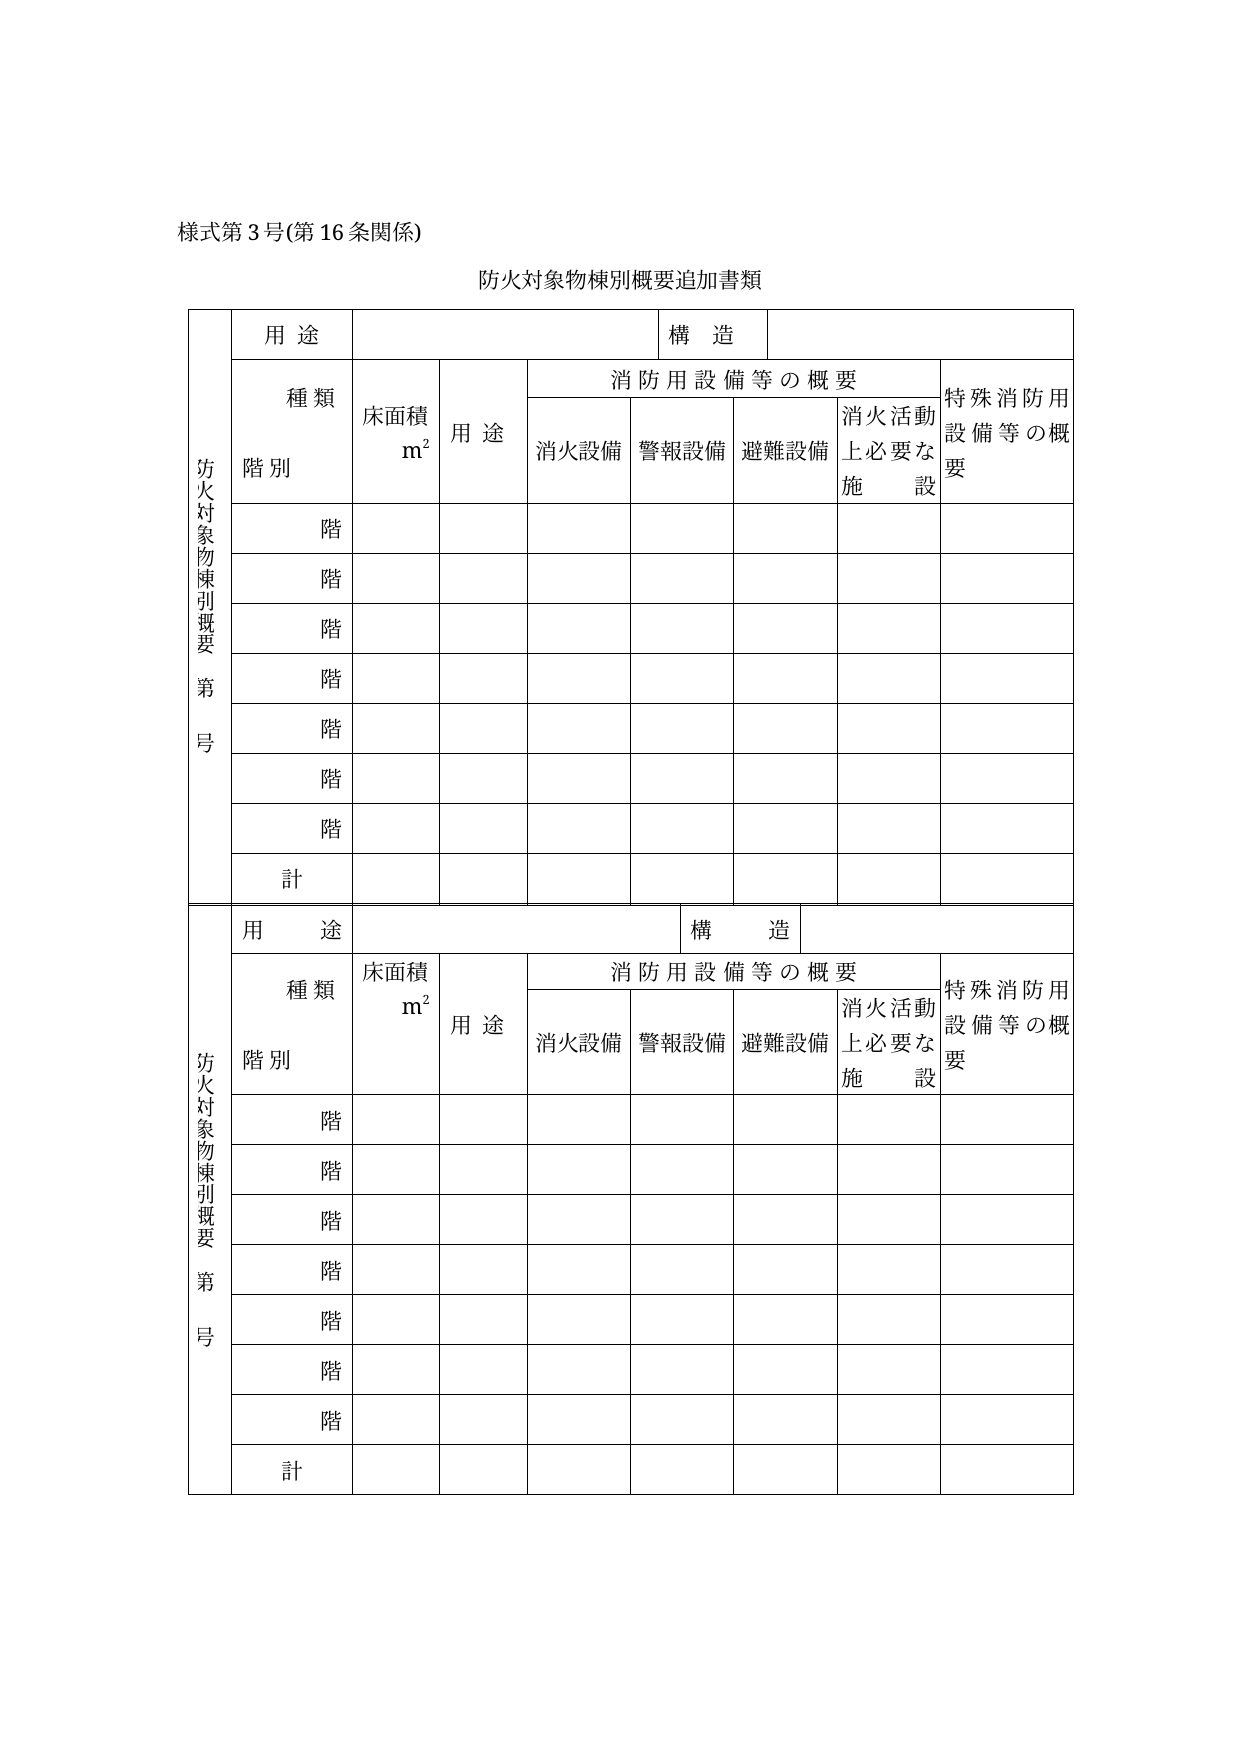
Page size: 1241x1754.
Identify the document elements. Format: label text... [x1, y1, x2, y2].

table_cell 消火活動上必要な施設 [838, 398, 940, 502]
table_cell [941, 504, 1073, 552]
table_cell [353, 754, 439, 802]
table_cell [941, 1345, 1073, 1394]
table_cell [631, 704, 733, 752]
table_cell [440, 1145, 527, 1194]
table_cell [941, 604, 1073, 652]
table_cell [734, 704, 837, 752]
table_cell 特殊消防用設備等の概要 [941, 954, 1073, 1094]
table_cell [440, 554, 527, 602]
table_cell [734, 604, 837, 652]
table_cell [353, 654, 439, 702]
table_cell [838, 704, 940, 752]
table_cell [440, 504, 527, 552]
table_cell [440, 704, 527, 752]
table_cell [631, 604, 733, 652]
table_cell [528, 1195, 630, 1244]
table_cell 消火活動上必要な施設 [838, 990, 940, 1094]
table_cell [440, 1445, 527, 1494]
table_cell 階 [232, 704, 352, 752]
table_cell 種類 階別 [232, 954, 352, 1094]
table_cell [528, 1295, 630, 1344]
table_cell [734, 1145, 837, 1194]
table_cell [353, 1245, 439, 1294]
table_cell [353, 906, 680, 952]
table_cell 種類 階別 [232, 360, 352, 502]
table_cell [838, 1295, 940, 1344]
table_cell [941, 804, 1073, 852]
table_cell [528, 1445, 630, 1494]
table_cell [631, 1245, 733, 1294]
table_cell 消防用設備等の概要 [528, 360, 940, 397]
table_cell 用途 [232, 906, 352, 952]
table_cell [941, 854, 1073, 902]
table_header 防火対象物棟別概要 第号 [189, 310, 231, 902]
table_cell [440, 854, 527, 902]
table_cell [838, 754, 940, 802]
table_cell 床面積 m2 [353, 954, 439, 1094]
table_cell 階 [232, 604, 352, 652]
table_cell [440, 1395, 527, 1444]
table_cell [353, 1145, 439, 1194]
table_cell [440, 1245, 527, 1294]
table_cell [440, 1345, 527, 1394]
table_cell 消火設備 [528, 398, 630, 502]
table_cell [440, 1195, 527, 1244]
table_cell [734, 854, 837, 902]
table_cell [528, 854, 630, 902]
table_cell [528, 754, 630, 802]
table_cell 用途 [440, 954, 527, 1094]
table_cell [440, 1095, 527, 1144]
table_cell [838, 1245, 940, 1294]
text 防火対象物棟別概要追加書類 [177, 261, 1063, 296]
table_cell [528, 1345, 630, 1394]
table_cell [528, 504, 630, 552]
table_cell [353, 1295, 439, 1344]
table_cell [353, 1345, 439, 1394]
table_cell [838, 1145, 940, 1194]
table_cell [838, 1095, 940, 1144]
table_header [768, 310, 1073, 359]
table_cell [353, 604, 439, 652]
table_cell [734, 1245, 837, 1294]
table_cell [528, 704, 630, 752]
table_cell [528, 1145, 630, 1194]
table_cell [941, 1095, 1073, 1144]
table_cell [838, 804, 940, 852]
table_cell [838, 854, 940, 902]
table_cell [941, 704, 1073, 752]
table_cell [734, 754, 837, 802]
table_cell [734, 504, 837, 552]
table_cell 警報設備 [631, 990, 733, 1094]
table_cell [631, 1445, 733, 1494]
table_cell [631, 1145, 733, 1194]
table_cell [941, 1145, 1073, 1194]
table_cell [838, 1445, 940, 1494]
table_cell [941, 1445, 1073, 1494]
table_cell [631, 504, 733, 552]
table_cell [631, 804, 733, 852]
table_cell 階 [232, 1295, 352, 1344]
table_cell [801, 906, 1073, 952]
table_cell 階 [232, 1145, 352, 1194]
table_cell [528, 804, 630, 852]
table_cell 階 [232, 1095, 352, 1144]
table_cell 階 [232, 654, 352, 702]
table_cell [440, 1295, 527, 1344]
table_cell [440, 654, 527, 702]
table_cell [528, 654, 630, 702]
table_cell 階 [232, 1195, 352, 1244]
table_cell 階 [232, 804, 352, 852]
table_cell 階 [232, 554, 352, 602]
table_cell [440, 604, 527, 652]
table_cell 計 [232, 1445, 352, 1494]
table_cell [941, 654, 1073, 702]
table_cell [353, 554, 439, 602]
table_cell [941, 1245, 1073, 1294]
table_cell [528, 1095, 630, 1144]
table_cell [353, 1395, 439, 1444]
table_cell [353, 504, 439, 552]
table_cell [353, 1195, 439, 1244]
table_cell [838, 604, 940, 652]
table_cell [353, 804, 439, 852]
table_cell 床面積 m2 [353, 360, 439, 502]
table_cell [838, 504, 940, 552]
table_cell [734, 1195, 837, 1244]
table_cell [734, 1345, 837, 1394]
table_cell [528, 1395, 630, 1444]
table_header 用途 [232, 310, 352, 359]
table_cell 特殊消防用設備等の概要 [941, 360, 1073, 502]
table_cell [353, 704, 439, 752]
table_cell [941, 1195, 1073, 1244]
table_cell [631, 754, 733, 802]
table_cell 消防用設備等の概要 [528, 954, 940, 988]
table_cell 階 [232, 1245, 352, 1294]
table_cell 階 [232, 504, 352, 552]
table_cell [631, 654, 733, 702]
table_cell [838, 654, 940, 702]
table_cell [838, 1345, 940, 1394]
table_cell [631, 1345, 733, 1394]
table_cell [734, 804, 837, 852]
table_cell [528, 1245, 630, 1294]
table_cell 階 [232, 1345, 352, 1394]
table_cell [734, 654, 837, 702]
table_cell [631, 1395, 733, 1444]
table_cell [734, 1445, 837, 1494]
table_cell [941, 554, 1073, 602]
table_cell [353, 1095, 439, 1144]
table_cell [734, 1295, 837, 1344]
table_cell 階 [232, 1395, 352, 1444]
table_cell [528, 604, 630, 652]
table_cell [631, 1095, 733, 1144]
table_cell 消火設備 [528, 990, 630, 1094]
table_cell [838, 554, 940, 602]
text 様式第3号(第16条関係) [177, 214, 1063, 249]
table_cell [941, 1295, 1073, 1344]
table_cell 避難設備 [734, 990, 837, 1094]
table_cell [353, 1445, 439, 1494]
table_cell [631, 1195, 733, 1244]
table_cell [528, 554, 630, 602]
table_cell 避難設備 [734, 398, 837, 502]
table_cell [838, 1395, 940, 1444]
table_cell 階 [232, 754, 352, 802]
table_cell [631, 554, 733, 602]
table_cell [941, 754, 1073, 802]
table_cell 用途 [440, 360, 527, 502]
table_cell [734, 1095, 837, 1144]
table_cell [631, 854, 733, 902]
table_cell [734, 1395, 837, 1444]
table_cell [440, 804, 527, 852]
table_cell [941, 1395, 1073, 1444]
table_cell [734, 554, 837, 602]
table_cell 防火対象物棟別概要 第号 [189, 906, 231, 1494]
table_cell 警報設備 [631, 398, 733, 502]
table_cell [353, 854, 439, 902]
table_header 構造 [659, 310, 767, 359]
table_cell [838, 1195, 940, 1244]
table_cell [440, 754, 527, 802]
table_cell 構造 [681, 906, 800, 952]
table_cell [631, 1295, 733, 1344]
table_header [353, 310, 658, 359]
table_cell 計 [232, 854, 352, 902]
